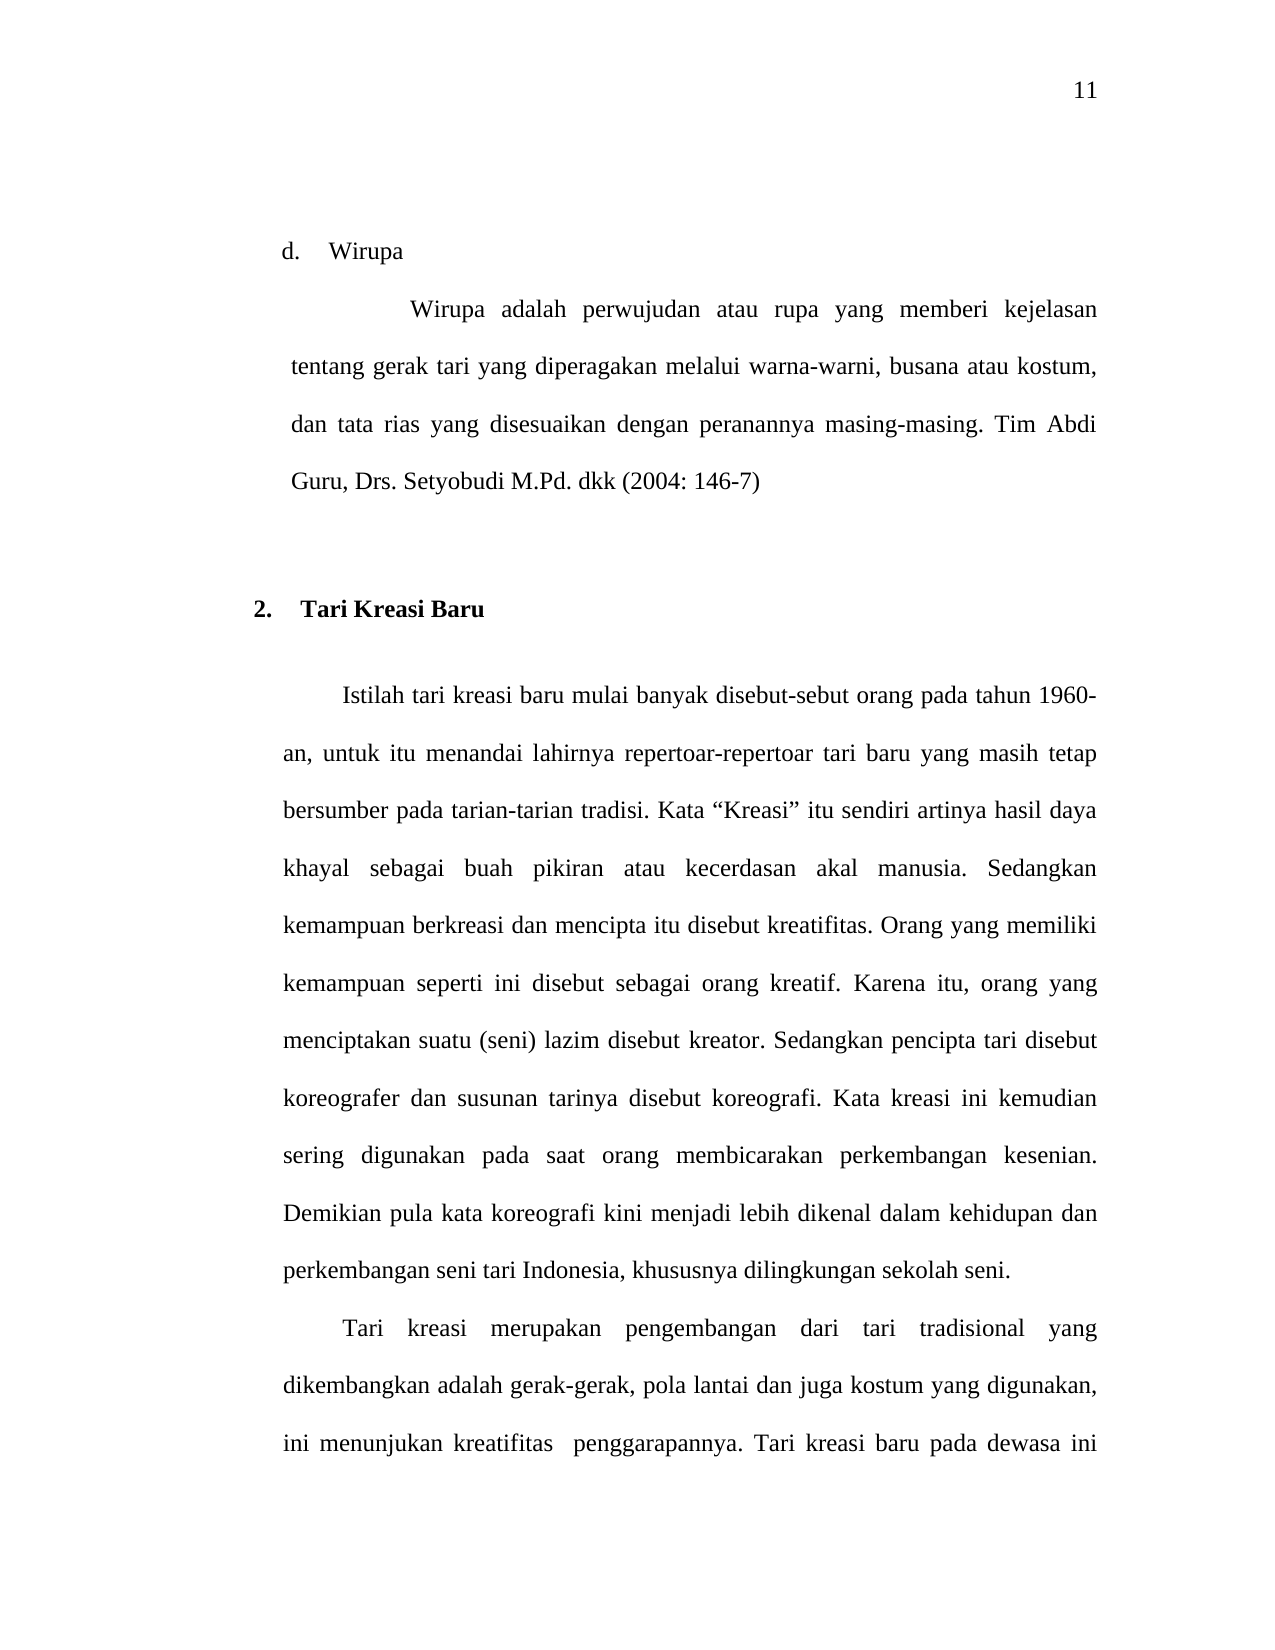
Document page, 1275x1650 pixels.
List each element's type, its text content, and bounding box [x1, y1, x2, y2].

list Wirupa [281, 236, 1098, 265]
list Istilah tari kreasi baru mulai banyak disebut-sebut orang pada tahun 1960-an, untuk itu menandai lahirnya repertoar-repertoar tari baru yang masih tetap bersumber pada tarian-tarian tradisi. Kata “Kreasi” itu sendiri artinya hasil daya khayal sebagai buah pikiran atau kecerdasan akal manusia. Sedangkan kemampuan berkreasi dan mencipta itu disebut kreatifitas. Orang yang memiliki kemampuan seperti ini disebut sebagai orang kreatif. Karena itu, orang yang menciptakan suatu (seni) lazim disebut kreator. Sedangkan pencipta tari disebut koreografer dan susunan tarinya disebut koreografi. Kata kreasi ini kemudian sering digunakan pada saat orang membicarakan perkembangan kesenian. Demikian pula kata koreografi kini menjadi lebih dikenal dalam kehidupan dan perkembangan seni tari Indonesia, khususnya dilingkungan sekolah seni. [283, 680, 1098, 1284]
list Wirupa adalah perwujudan atau rupa yang memberi kejelasan tentang gerak tari yang diperagakan melalui warna-warni, busana atau kostum, dan tata rias yang disesuaikan dengan peranannya masing-masing. Tim Abdi Guru, Drs. Setyobudi M.Pd. dkk (2004: 146-7) [291, 294, 1098, 495]
list Tari Kreasi Baru [253, 594, 1098, 623]
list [283, 1313, 1098, 1457]
